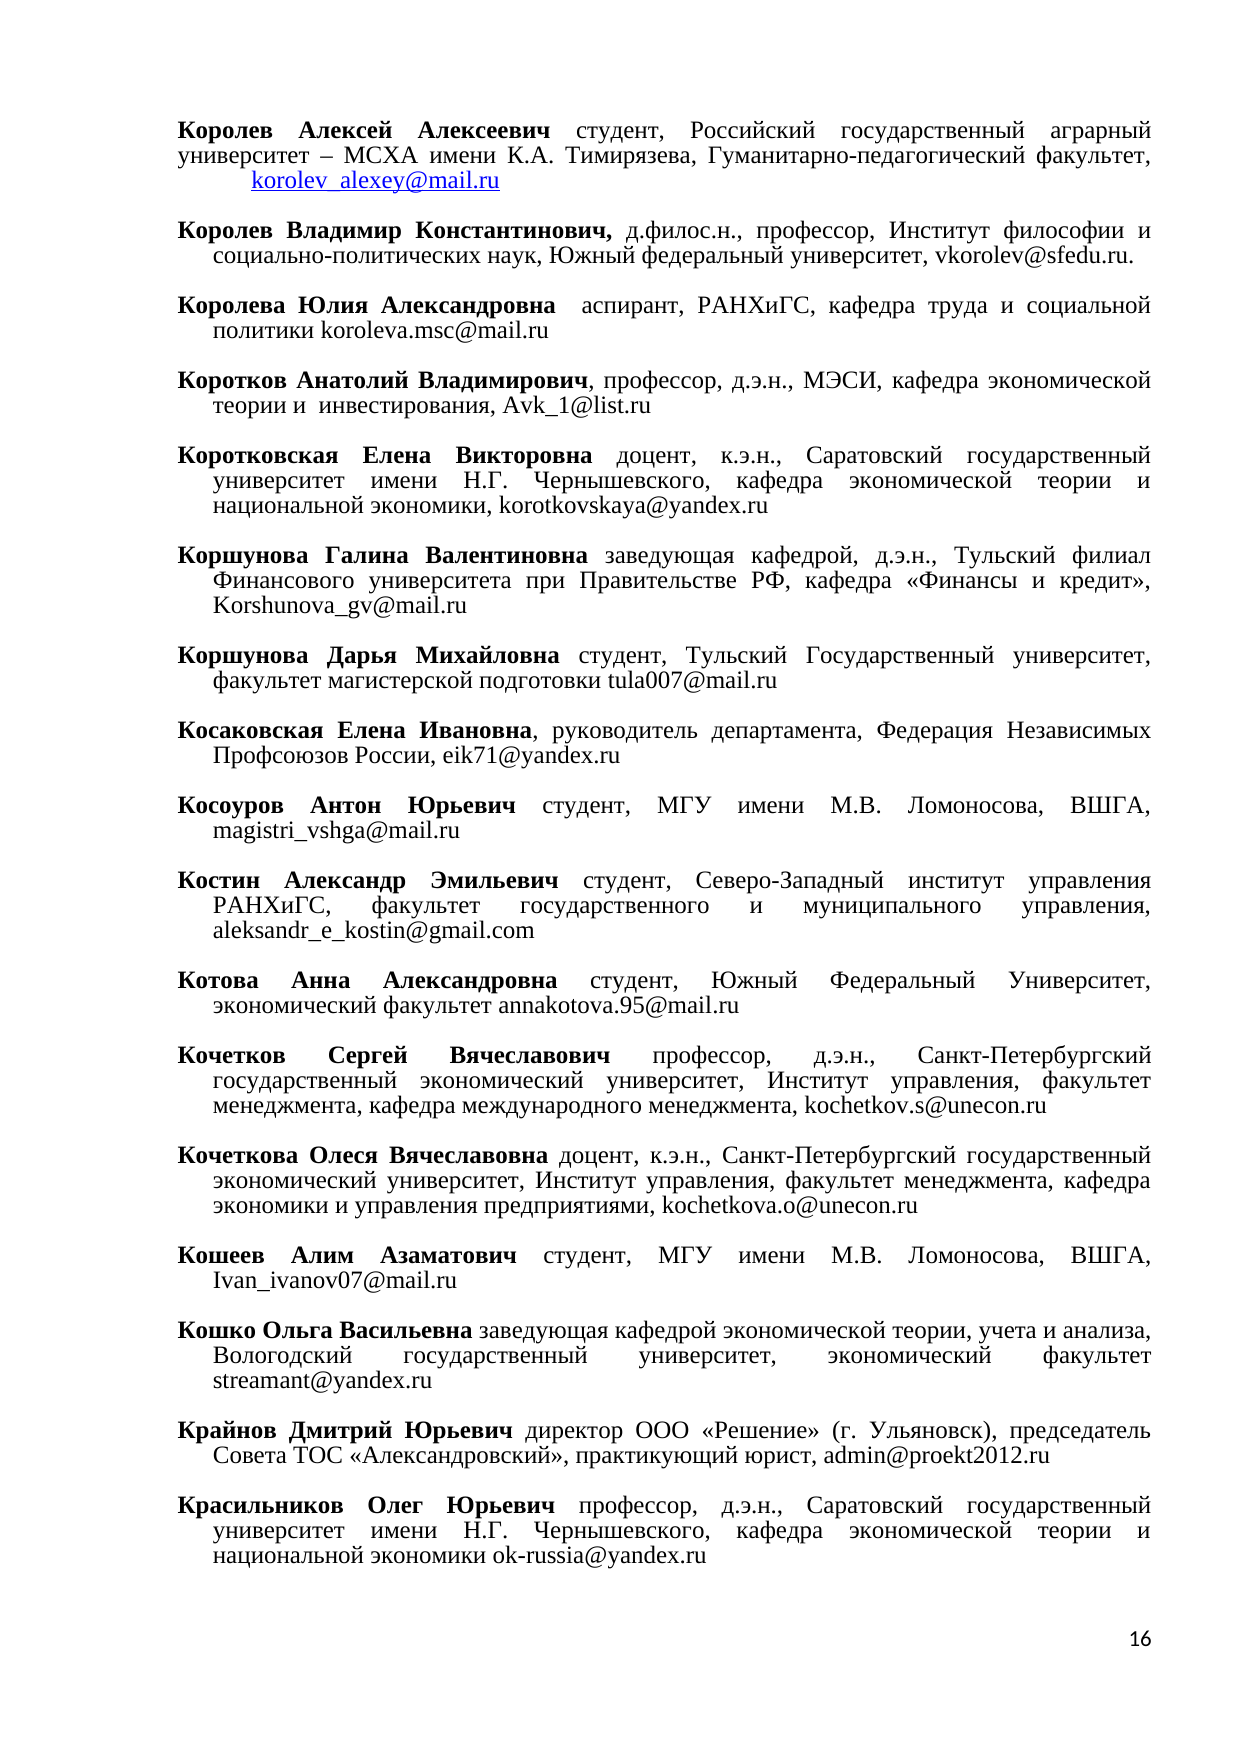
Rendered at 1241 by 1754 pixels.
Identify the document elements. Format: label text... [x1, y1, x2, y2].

text Коршунова Галина Валентиновна заведующая кафедрой, д.э.н., Тульский филиал Финансового университета при Правительстве РФ, кафедра «Финансы и кредит», Korshunova_gv@mail.ru [177, 543, 1152, 618]
text Кочеткова Олеся Вячеславовна доцент, к.э.н., Санкт-Петербургский государственный экономический университет, Институт управления, факультет менеджмента, кафедра экономики и управления предприятиями, kochetkova.o@unecon.ru [177, 1143, 1152, 1218]
text Кошко Ольга Васильевна заведующая кафедрой экономической теории, учета и анализа, Вологодский государственный университет, экономический факультет streamant@yandex.ru [177, 1318, 1152, 1393]
text Косоуров Антон Юрьевич студент, МГУ имени М.В. Ломоносова, ВШГА, magistri_vshga@mail.ru [177, 793, 1152, 843]
text Коротковская Елена Викторовна доцент, к.э.н., Саратовский государственный университет имени Н.Г. Чернышевского, кафедра экономической теории и национальной экономики, korotkovskaya@yandex.ru [177, 443, 1152, 518]
text Королев Алексей Алексеевич студент, Российский государственный аграрный университет – МСХА имени К.А. Тимирязева, Гуманитарно-педагогический факультет, korolev_alexey@mail.ru [177, 118, 1152, 193]
text Красильников Олег Юрьевич профессор, д.э.н., Саратовский государственный университет имени Н.Г. Чернышевского, кафедра экономической теории и национальной экономики ok-russia@yandex.ru [177, 1493, 1152, 1568]
text Королева Юлия Александровна аспирант, РАНХиГС, кафедра труда и социальной политики koroleva.msc@mail.ru [177, 293, 1152, 343]
text Коршунова Дарья Михайловна студент, Тульский Государственный университет, факультет магистерской подготовки tula007@mail.ru [177, 643, 1152, 693]
text Косаковская Елена Ивановна, руководитель департамента, Федерация Независимых Профсоюзов России, eik71@yandex.ru [177, 718, 1152, 768]
text Костин Александр Эмильевич студент, Северо-Западный институт управления РАНХиГС, факультет государственного и муниципального управления, aleksandr_e_kostin@gmail.com [177, 868, 1152, 943]
text Кошеев Алим Азаматович студент, МГУ имени М.В. Ломоносова, ВШГА, Ivan_ivanov07@mail.ru [177, 1243, 1152, 1293]
text Кочетков Сергей Вячеславович профессор, д.э.н., Санкт-Петербургский государственный экономический университет, Институт управления, факультет менеджмента, кафедра международного менеджмента, kochetkov.s@unecon.ru [177, 1043, 1152, 1118]
text Королев Владимир Константинович, д.филос.н., профессор, Институт философии и социально-политических наук, Южный федеральный университет, vkorolev@sfedu.ru. [177, 218, 1152, 268]
text Котова Анна Александровна студент, Южный Федеральный Университет, экономический факультет annakotova.95@mail.ru [177, 968, 1152, 1018]
text Крайнов Дмитрий Юрьевич директор ООО «Решение» (г. Ульяновск), председатель Совета ТОС «Александровский», практикующий юрист, admin@proekt2012.ru [177, 1418, 1152, 1468]
text Коротков Анатолий Владимирович, профессор, д.э.н., МЭСИ, кафедра экономической теории и инвестирования, Avk_1@list.ru [177, 368, 1152, 418]
